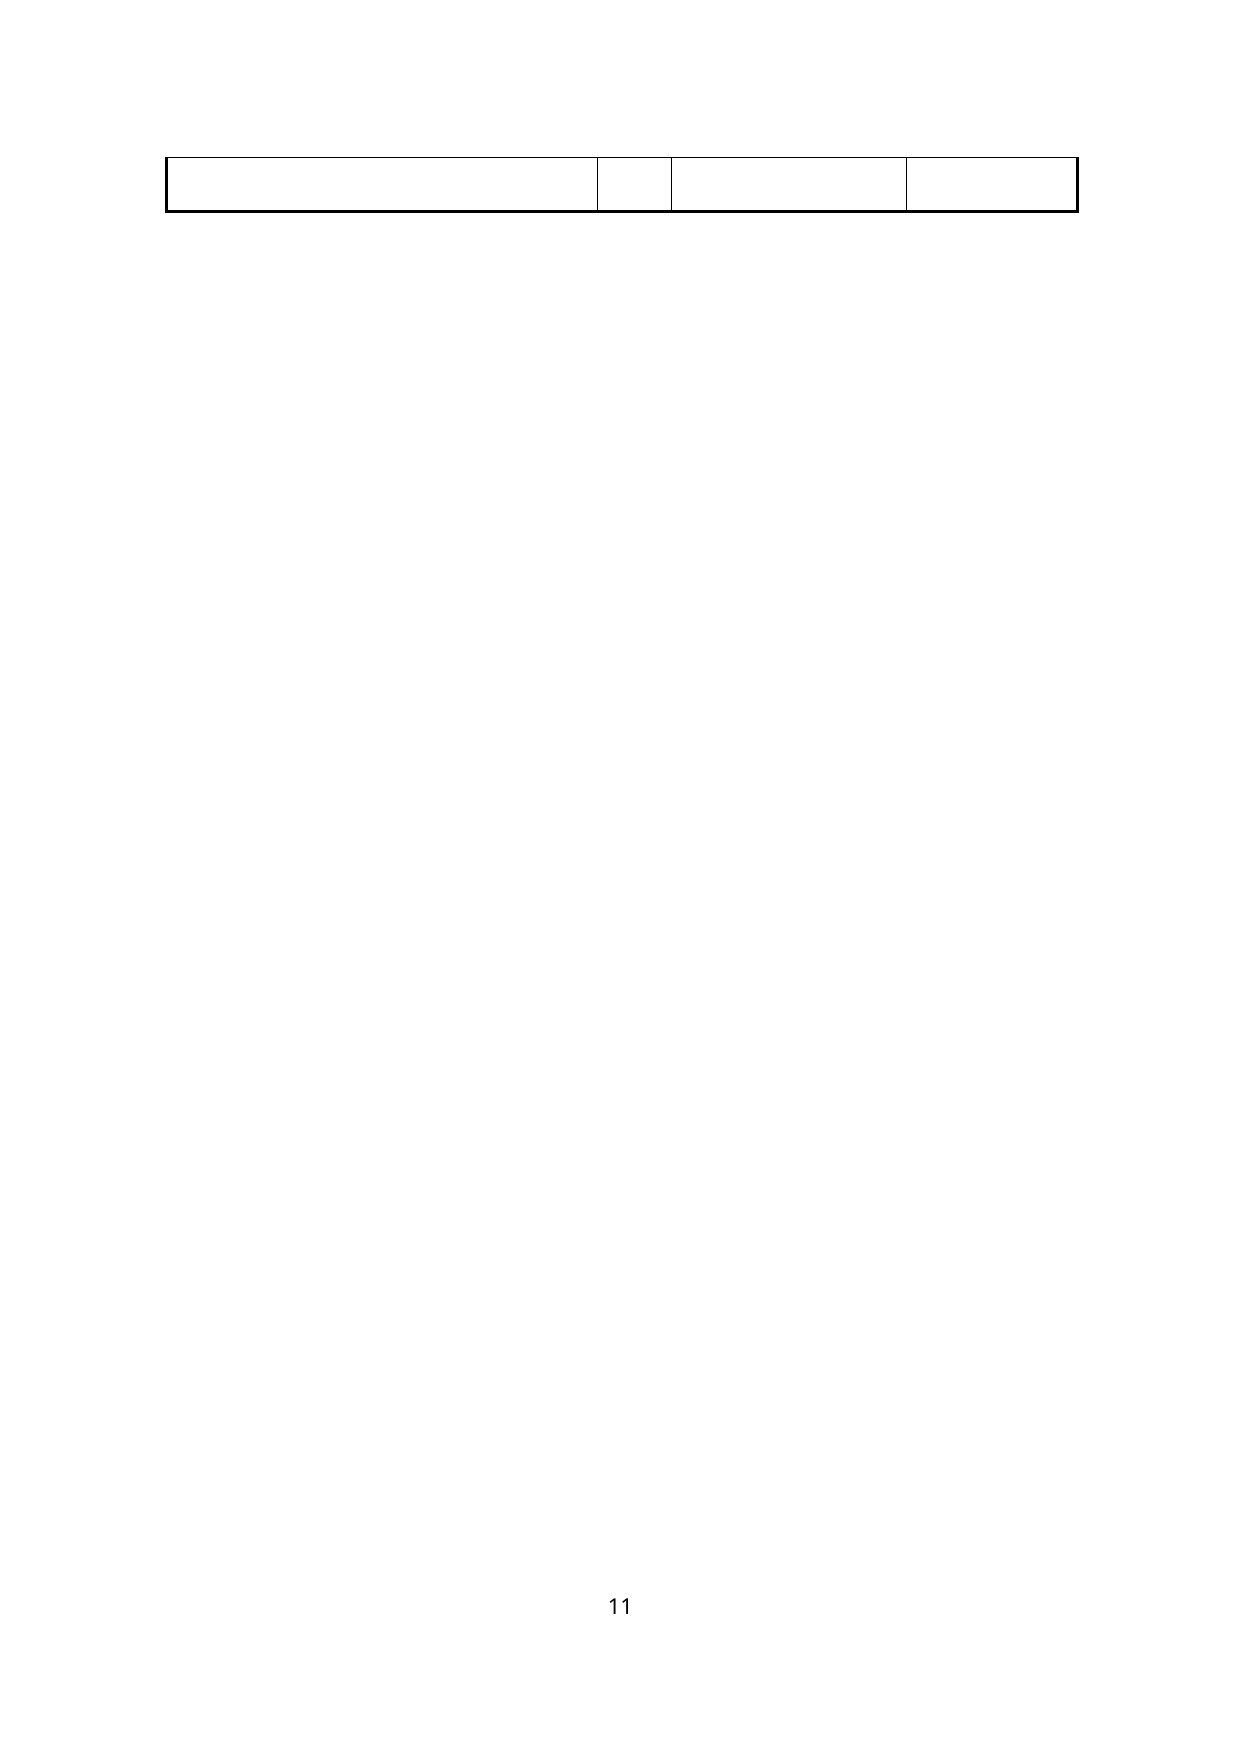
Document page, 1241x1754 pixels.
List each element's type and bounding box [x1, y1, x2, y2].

table_cell [672, 158, 906, 210]
table_cell [168, 158, 597, 210]
table_cell [907, 158, 1076, 210]
table_cell [598, 158, 671, 210]
